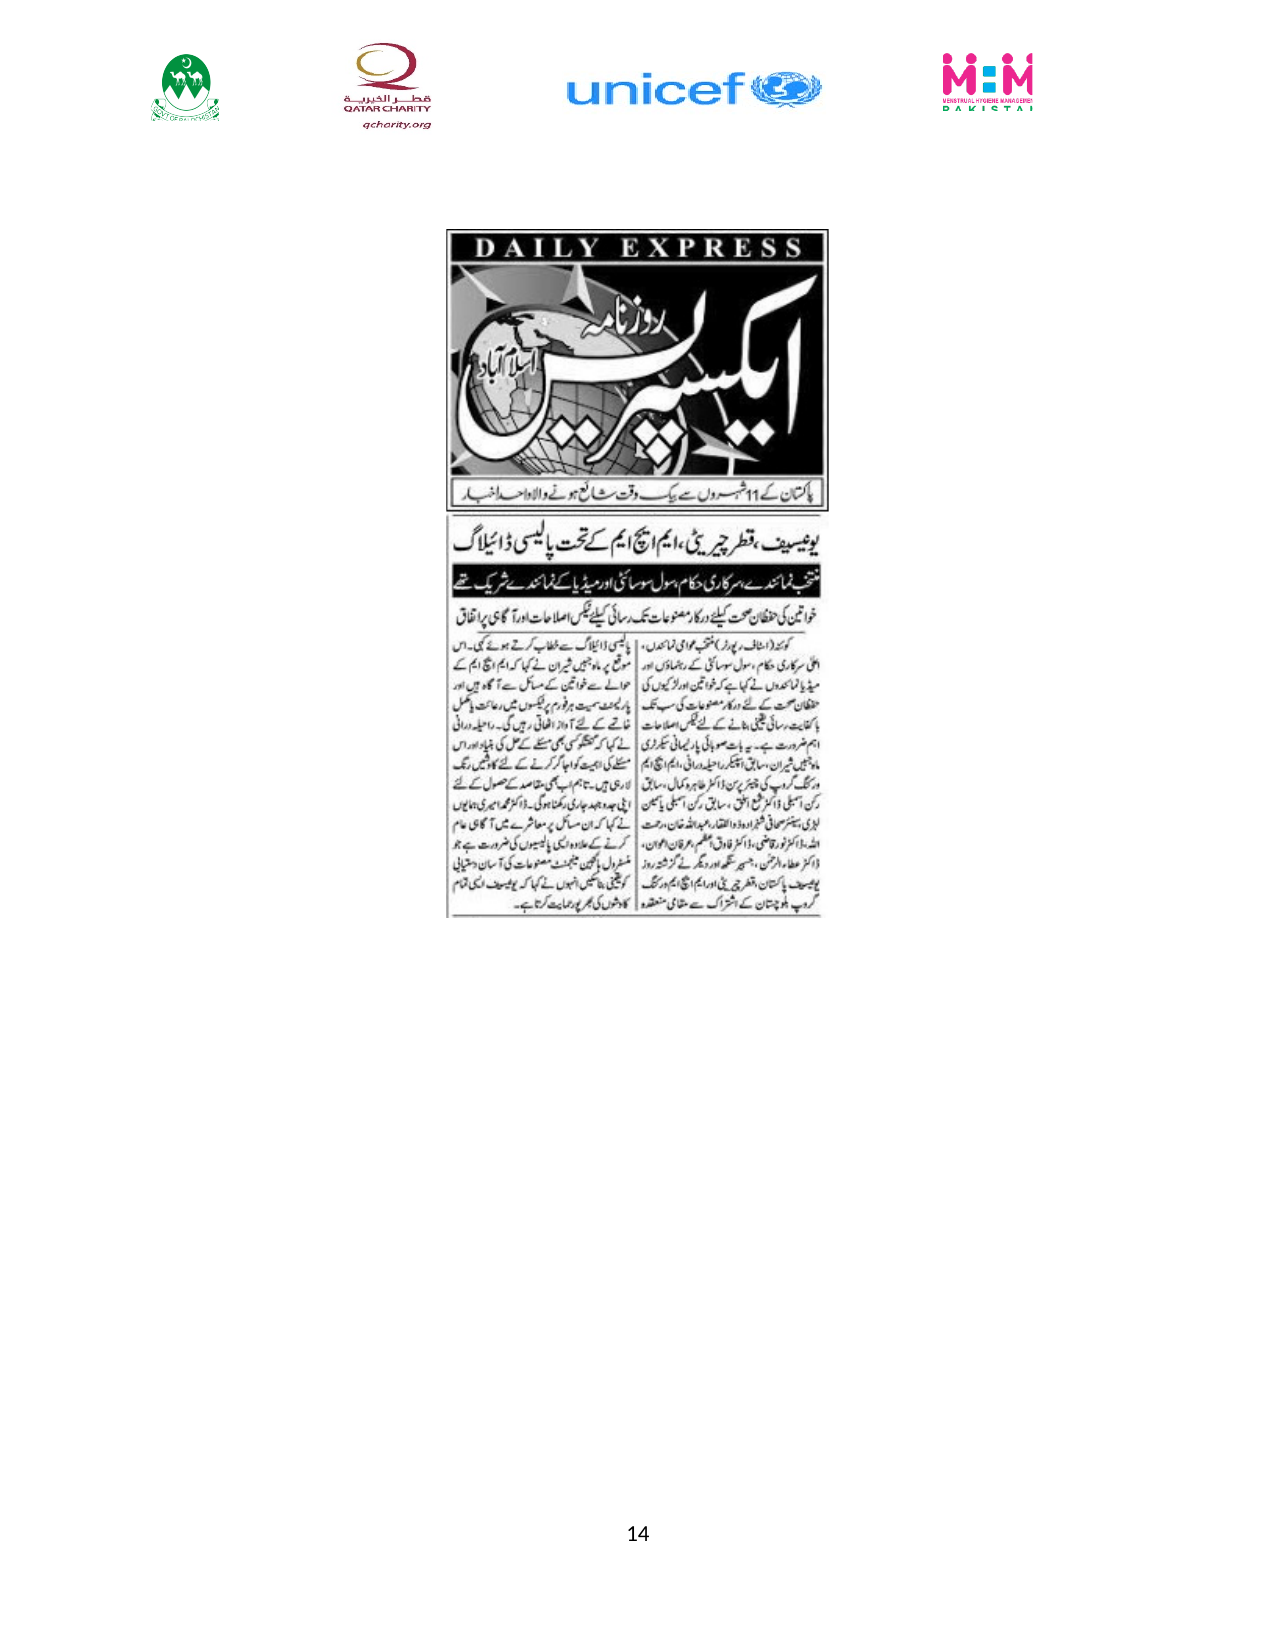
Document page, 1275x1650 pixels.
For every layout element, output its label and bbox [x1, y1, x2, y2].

picture [560, 13, 827, 164]
picture [316, 30, 460, 140]
picture [446, 229, 829, 918]
picture [941, 53, 1032, 109]
picture [150, 54, 219, 120]
